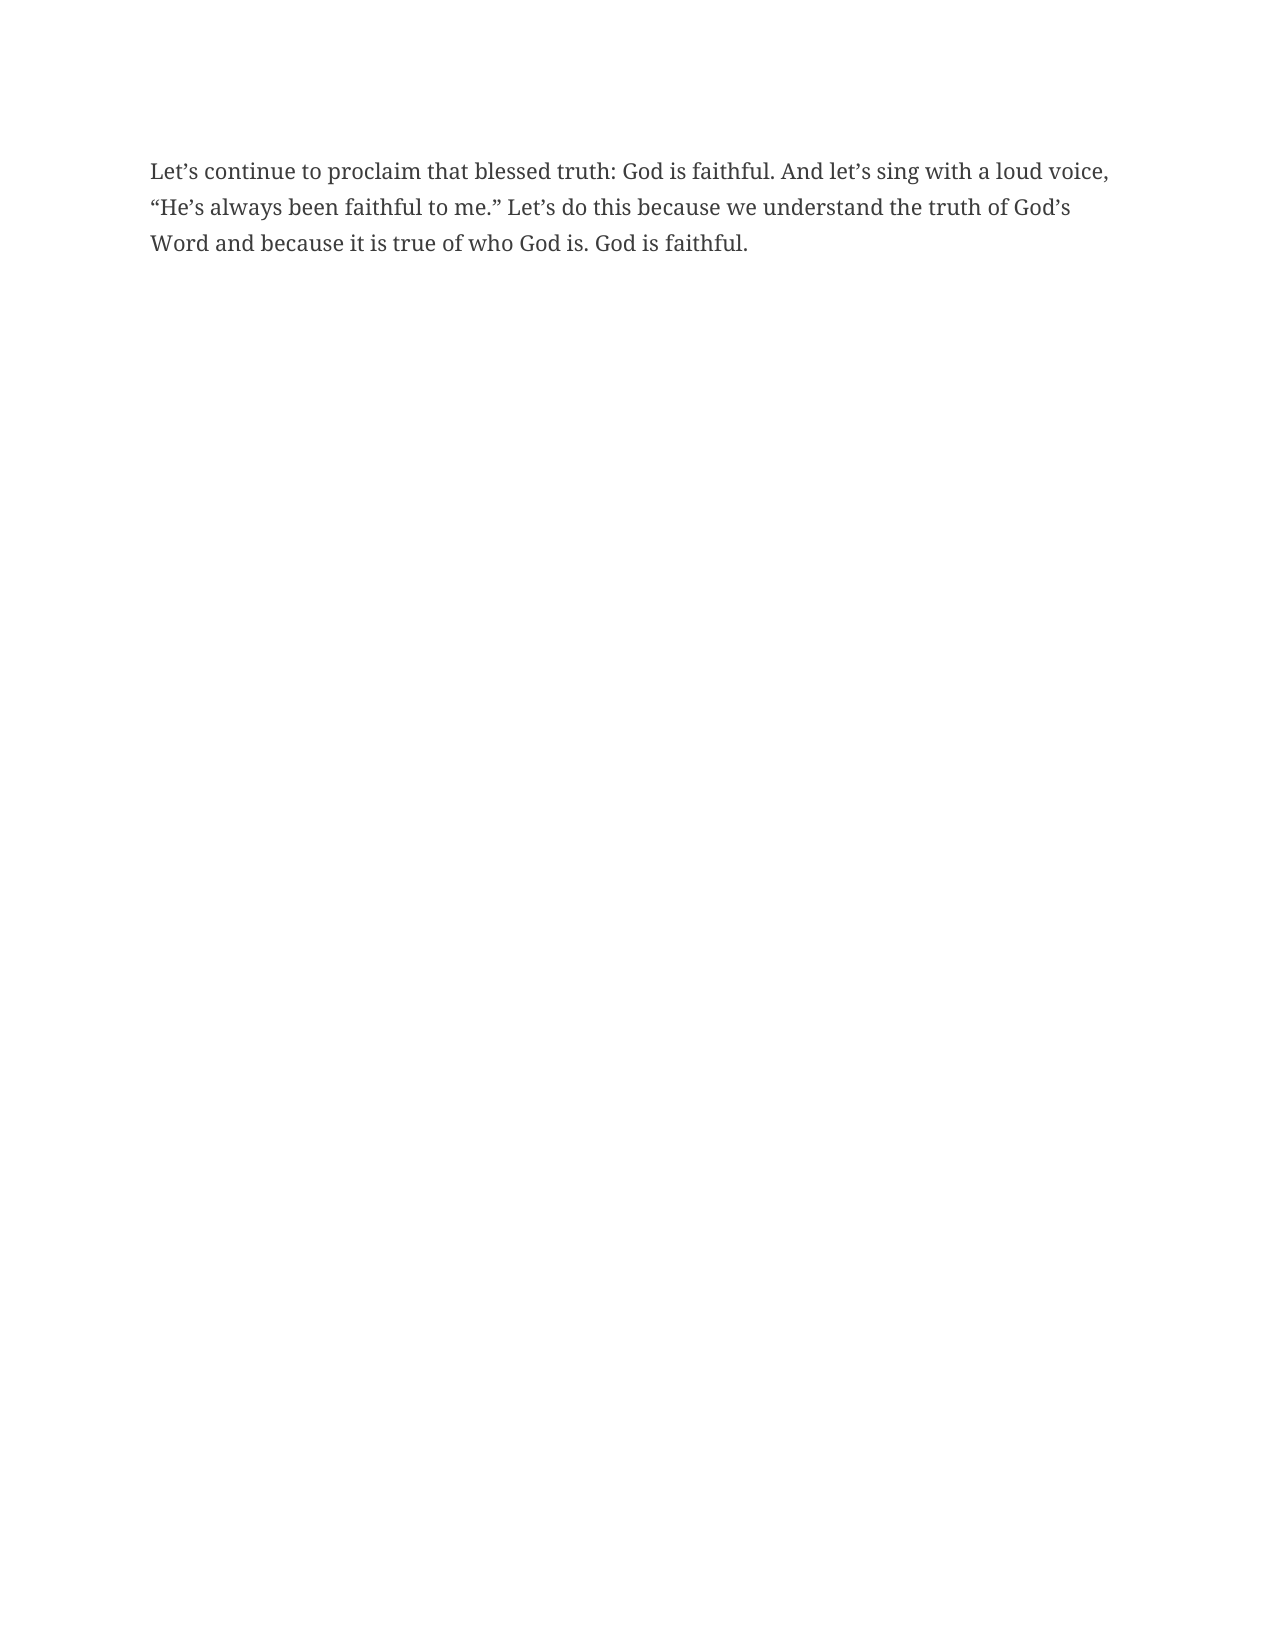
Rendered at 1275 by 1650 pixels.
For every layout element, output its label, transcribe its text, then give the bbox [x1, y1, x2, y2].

text Let’s continue to proclaim that blessed truth: God is faithful. And let’s sing with a loud voice, “He’s always been faithful to me.” Let’s do this because we understand the truth of God’s Word and because it is true of who God is. God is faithful. [150, 150, 1125, 258]
